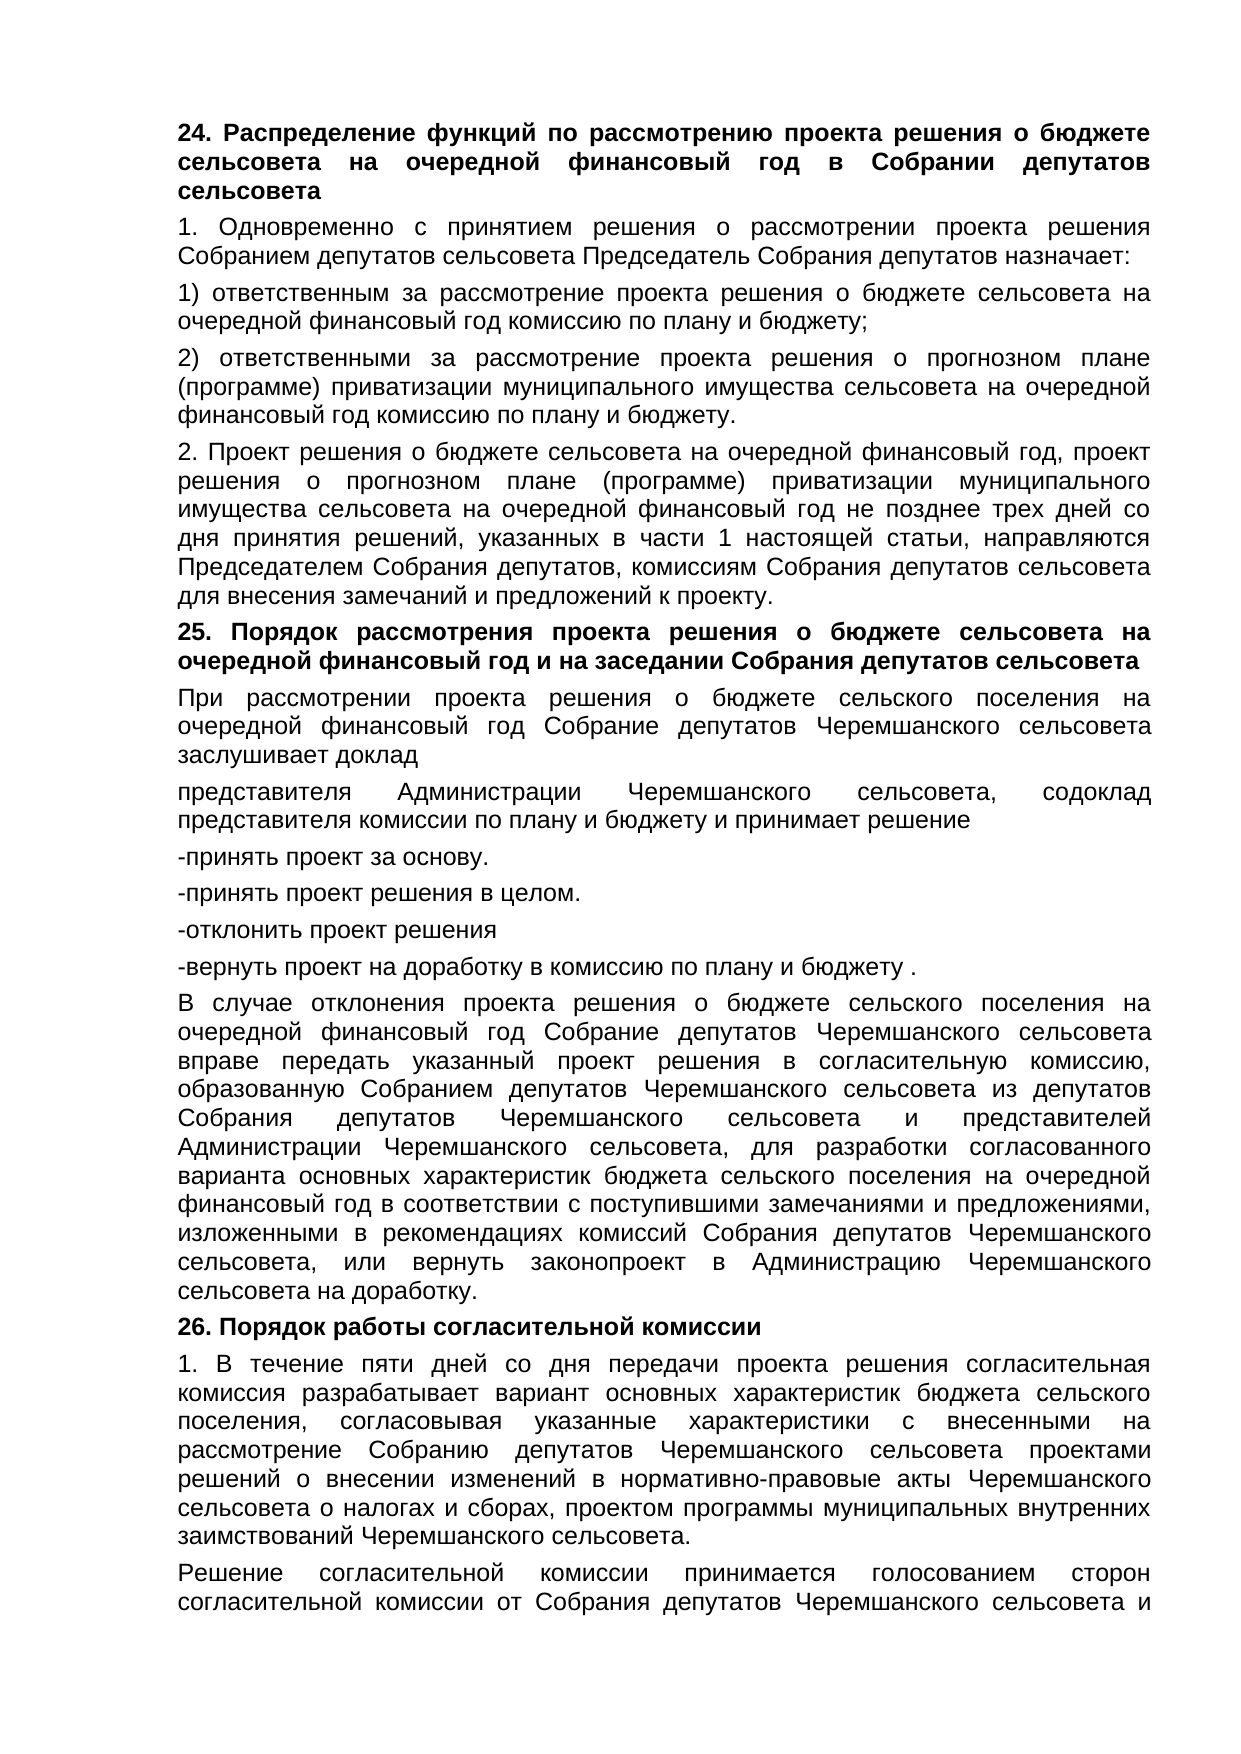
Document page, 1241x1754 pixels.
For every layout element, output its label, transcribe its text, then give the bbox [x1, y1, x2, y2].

text 1. В течение пяти дней со дня передачи проекта решения согласительная комиссия разрабатывает вариант основных характеристик бюджета сельского поселения, согласовывая указанные характеристики с внесенными на рассмотрение Собранию депутатов Черемшанского сельсовета проектами решений о внесении изменений в нормативно-правовые акты Черемшанского сельсовета о налогах и сборах, проектом программы муниципальных внутренних заимствований Черемшанского сельсовета. [177, 1349, 1152, 1550]
text -принять проект за основу. [177, 842, 1152, 871]
text В случае отклонения проекта решения о бюджете сельского поселения на очередной финансовый год Собрание депутатов Черемшанского сельсовета вправе передать указанный проект решения в согласительную комиссию, образованную Собранием депутатов Черемшанского сельсовета из депутатов Собрания депутатов Черемшанского сельсовета и представителей Администрации Черемшанского сельсовета, для разработки согласованного варианта основных характеристик бюджета сельского поселения на очередной финансовый год в соответствии с поступившими замечаниями и предложениями, изложенными в рекомендациях комиссий Собрания депутатов Черемшанского сельсовета, или вернуть законопроект в Администрацию Черемшанского сельсовета на доработку. [177, 988, 1152, 1304]
text 1. Одновременно с принятием решения о рассмотрении проекта решения Собранием депутатов сельсовета Председатель Собрания депутатов назначает: [177, 212, 1152, 270]
text 24. Распределение функций по рассмотрению проекта решения о бюджете сельсовета на очередной финансовый год в Собрании депутатов сельсовета [177, 118, 1152, 204]
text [177, 1558, 1152, 1615]
text -вернуть проект на доработку в комиссию по плану и бюджету . [177, 952, 1152, 980]
text При рассмотрении проекта решения о бюджете сельского поселения на очередной финансовый год Собрание депутатов Черемшанского сельсовета заслушивает доклад [177, 682, 1152, 769]
text 25. Порядок рассмотрения проекта решения о бюджете сельсовета на очередной финансовый год и на заседании Собрания депутатов сельсовета [177, 617, 1152, 675]
text -отклонить проект решения [177, 915, 1152, 944]
text 2. Проект решения о бюджете сельсовета на очередной финансовый год, проект решения о прогнозном плане (программе) приватизации муниципального имущества сельсовета на очередной финансовый год не позднее трех дней со дня принятия решений, указанных в части 1 настоящей статьи, направляются Председателем Собрания депутатов, комиссиям Собрания депутатов сельсовета для внесения замечаний и предложений к проекту. [177, 437, 1152, 609]
text 2) ответственными за рассмотрение проекта решения о прогнозном плане (программе) приватизации муниципального имущества сельсовета на очередной финансовый год комиссию по плану и бюджету. [177, 343, 1152, 429]
text 26. Порядок работы согласительной комиссии [177, 1312, 1152, 1341]
text 1) ответственным за рассмотрение проекта решения о бюджете сельсовета на очередной финансовый год комиссию по плану и бюджету; [177, 277, 1152, 335]
text -принять проект решения в целом. [177, 878, 1152, 907]
text представителя Администрации Черемшанского сельсовета, содоклад представителя комиссии по плану и бюджету и принимает решение [177, 777, 1152, 834]
